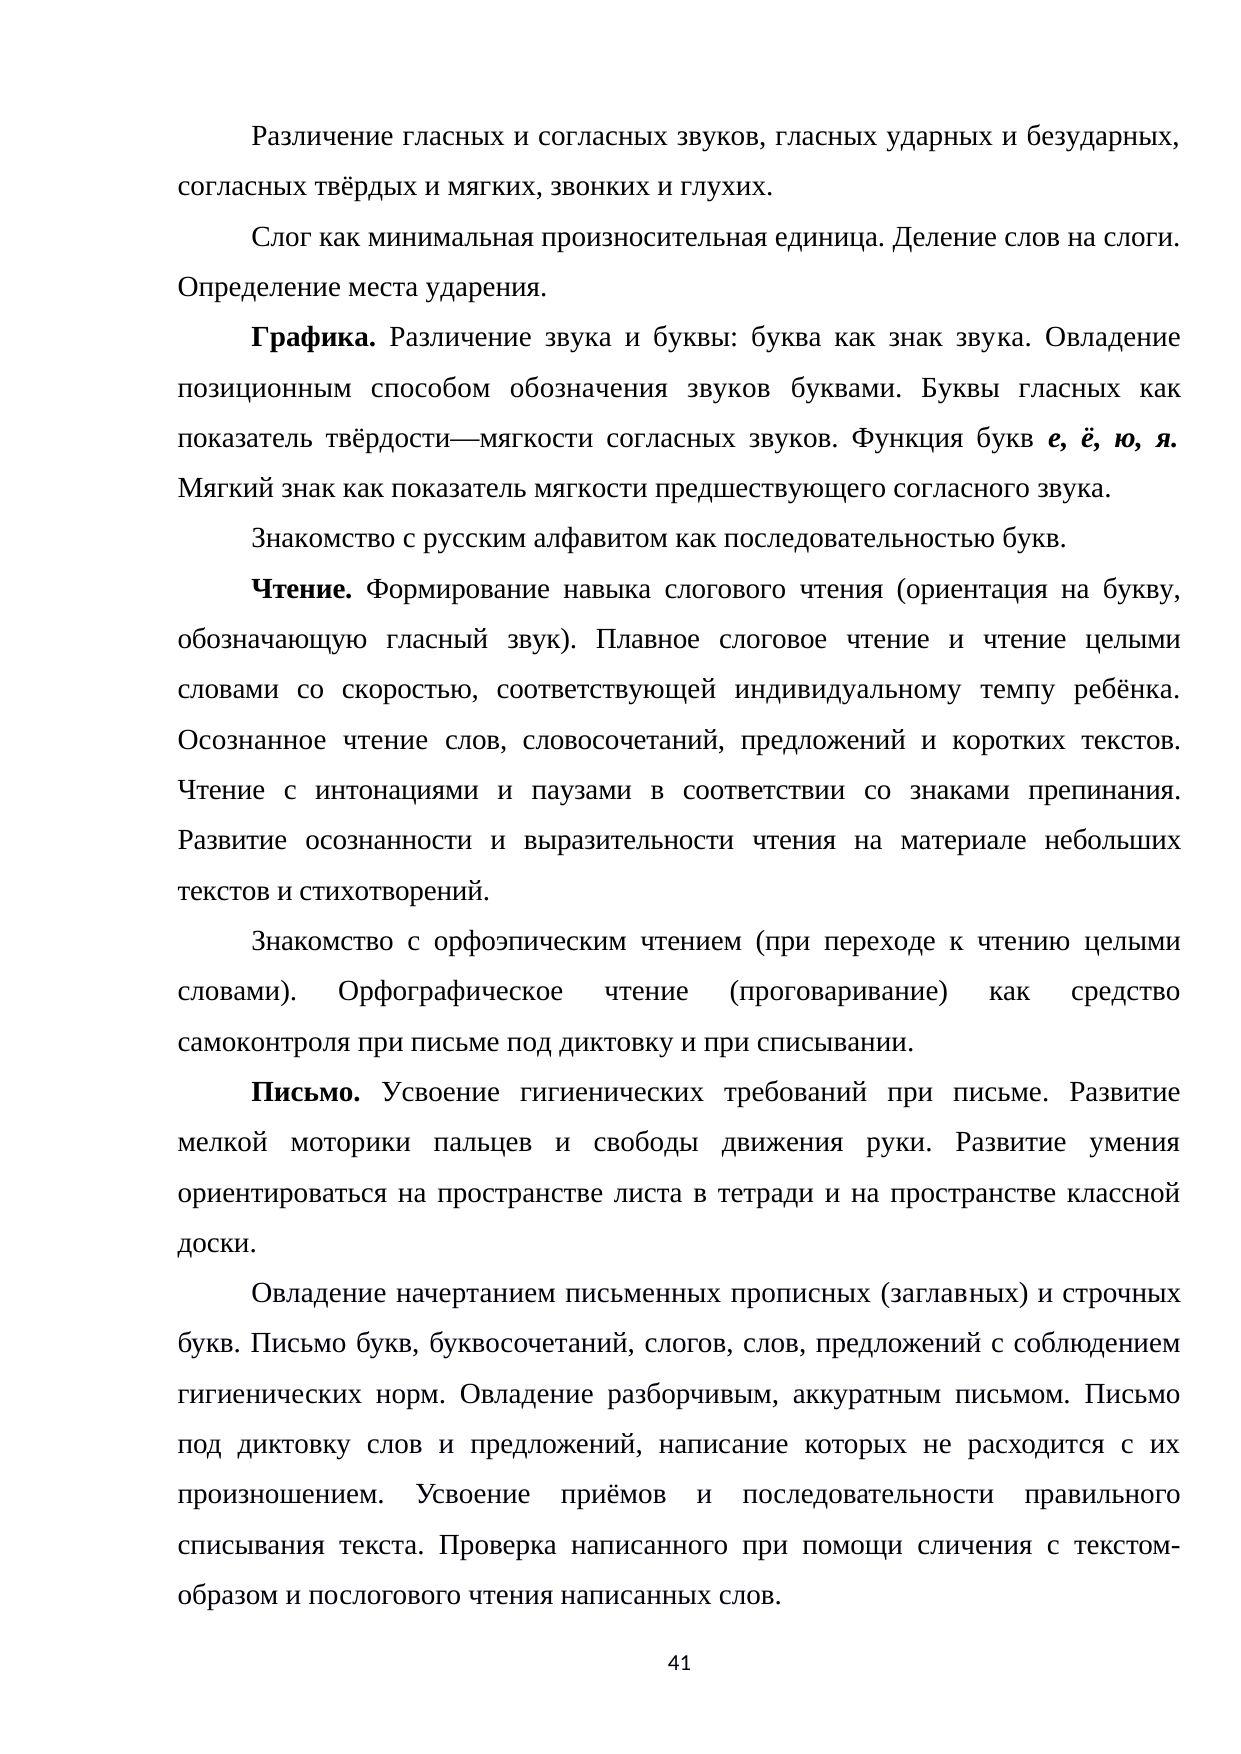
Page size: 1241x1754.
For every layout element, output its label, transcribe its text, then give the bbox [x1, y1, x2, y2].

text Графика. Различение звука и буквы: буква как знак звука. Овладение позиционным способом обозначения звуков буквами. Буквы гласных как показатель твёрдости—мягкости согласных звуков. Функция букв е, ё, ю, я. Мягкий знак как показатель мягкости предшествующего согласного звука. [177, 319, 1181, 504]
text Овладение начертанием письменных прописных (заглавных) и строчных букв. Письмо букв, буквосочетаний, слогов, слов, предложений с соблюдением гигиенических норм. Овладение разборчивым, аккуратным письмом. Письмо под диктовку слов и предложений, написание которых не расходится с их произношением. Усвоение приёмов и последовательности правильного списывания текста. Проверка написанного при помощи сличения с текстом- образом и послогового чтения написанных слов. [177, 1275, 1181, 1611]
text Слог как минимальная произносительная единица. Деление слов на слоги. Определение места ударения. [177, 219, 1181, 303]
text Письмо. Усвоение гигиенических требований при письме. Развитие мелкой моторики пальцев и свободы движения руки. Развитие умения ориентироваться на пространстве листа в тетради и на пространстве классной доски. [177, 1074, 1181, 1258]
text Знакомство с русским алфавитом как последовательностью букв. [177, 521, 1181, 554]
text Знакомство с орфоэпическим чтением (при переходе к чтению целыми словами). Орфографическое чтение (проговаривание) как средство самоконтроля при письме под диктовку и при списывании. [177, 923, 1181, 1057]
text Различение гласных и согласных звуков, гласных ударных и безударных, согласных твёрдых и мягких, звонких и глухих. [177, 118, 1181, 202]
text Чтение. Формирование навыка слогового чтения (ориентация на букву, обозначающую гласный звук). Плавное слоговое чтение и чтение целыми словами со скоростью, соответствующей индивидуальному темпу ребёнка. Осознанное чтение слов, словосочетаний, предложений и коротких текстов. Чтение с интонациями и паузами в соответствии со знаками препинания. Развитие осознанности и выразительности чтения на материале небольших текстов и стихотворений. [177, 571, 1181, 906]
